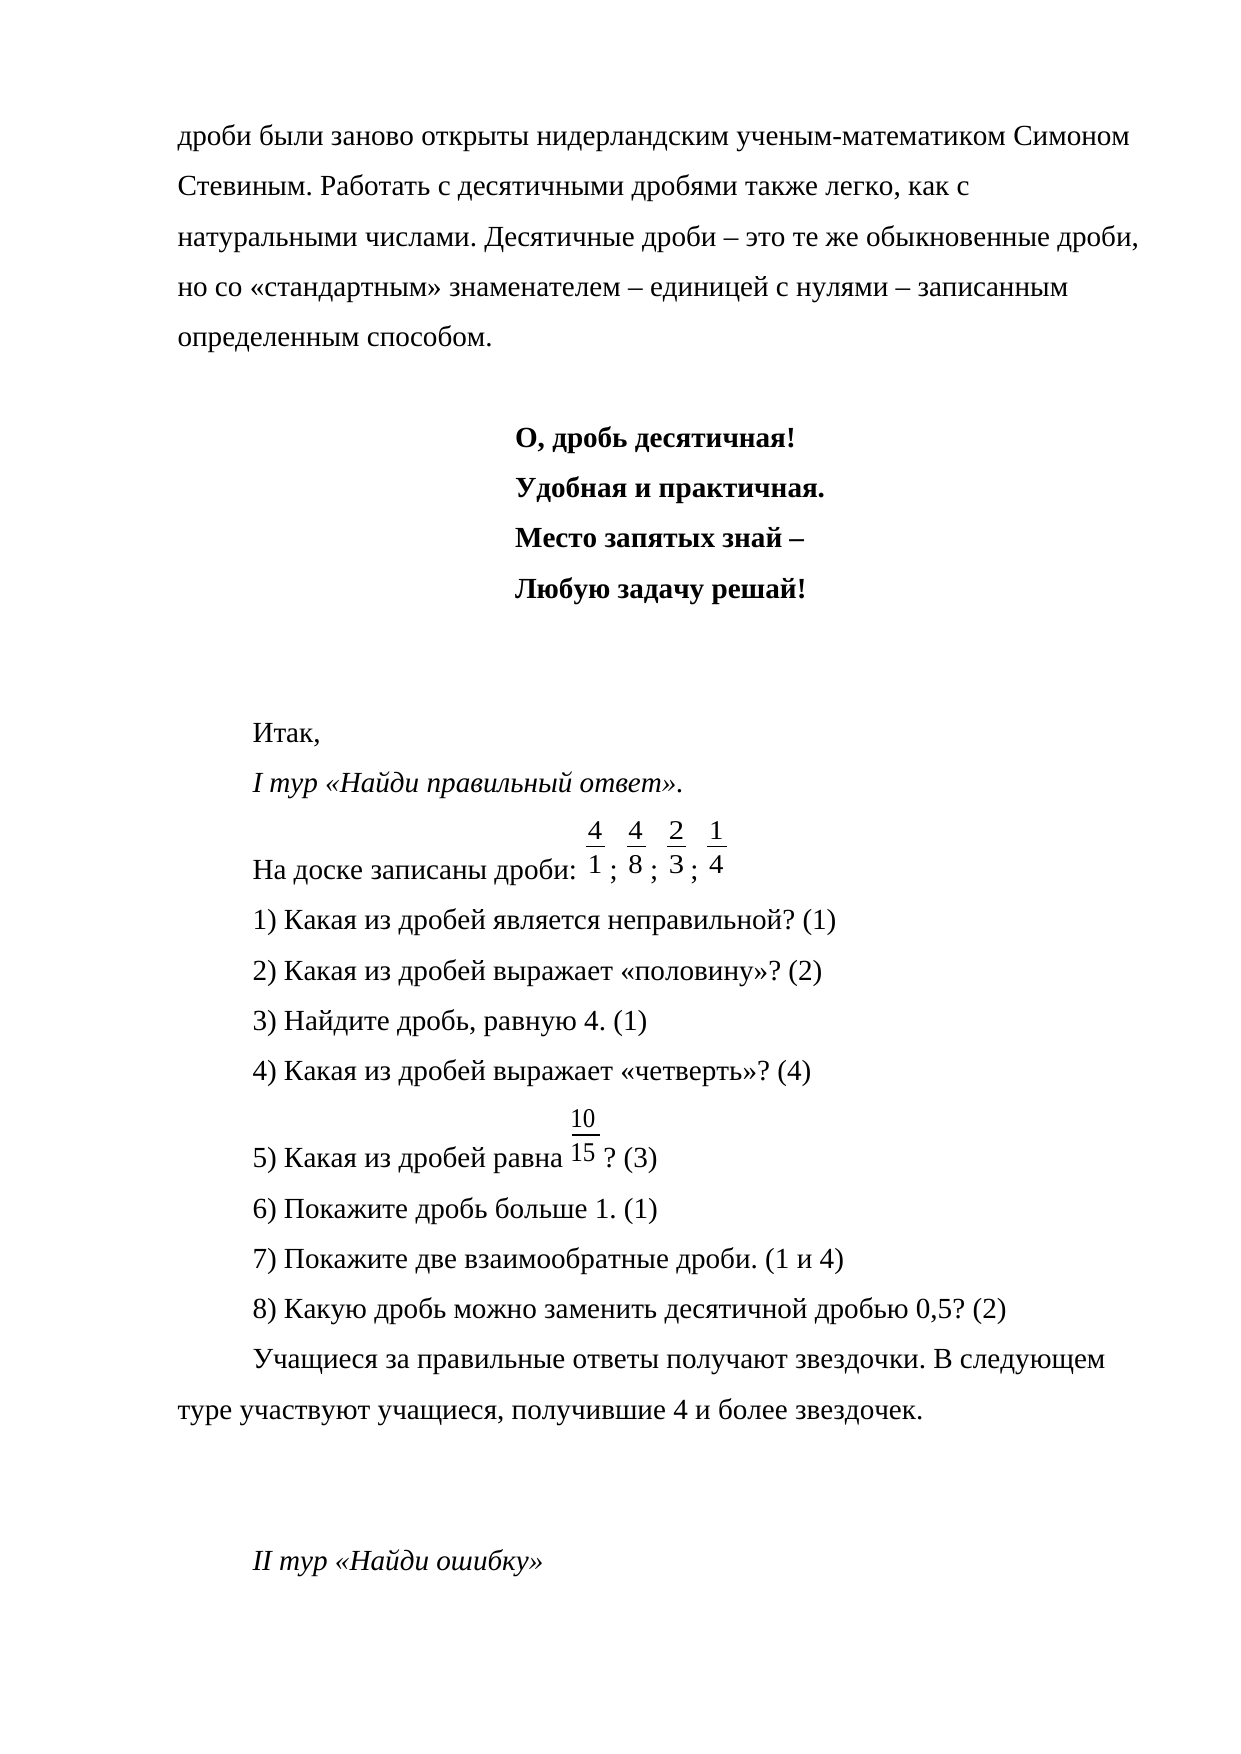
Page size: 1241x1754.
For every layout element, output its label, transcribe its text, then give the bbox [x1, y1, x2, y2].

text I тур «Найди правильный ответ». [177, 765, 1152, 798]
text Итак, [177, 715, 1152, 748]
text 6) Покажите дробь больше 1. (1) [177, 1191, 1152, 1224]
text Учащиеся за правильные ответы получают звездочки. В следующем туре участвуют учащиеся, получившие 4 и более звездочек. [177, 1342, 1152, 1426]
text 3) Найдите дробь, равную 4. (1) [177, 1003, 1152, 1037]
text 2) Какая из дробей выражает «половину»? (2) [177, 953, 1152, 986]
text 4) Какая из дробей выражает «четверть»? (4) [177, 1053, 1152, 1087]
text На доске записаны дроби: ; ; ; [177, 815, 1152, 886]
text 5) Какая из дробей равна ? (3) [177, 1104, 1152, 1174]
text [177, 118, 1152, 353]
text Удобная и практичная. [177, 470, 1152, 504]
text 1) Какая из дробей является неправильной? (1) [177, 902, 1152, 936]
text II тур «Найди ошибку» [177, 1543, 1152, 1576]
text Место запятых знай – [177, 521, 1152, 554]
text 8) Какую дробь можно заменить десятичной дробью 0,5? (2) [177, 1291, 1152, 1325]
text Любую задачу решай! [177, 571, 1152, 604]
text 7) Покажите две взаимообратные дроби. (1 и 4) [177, 1241, 1152, 1274]
text О, дробь десятичная! [177, 420, 1152, 453]
